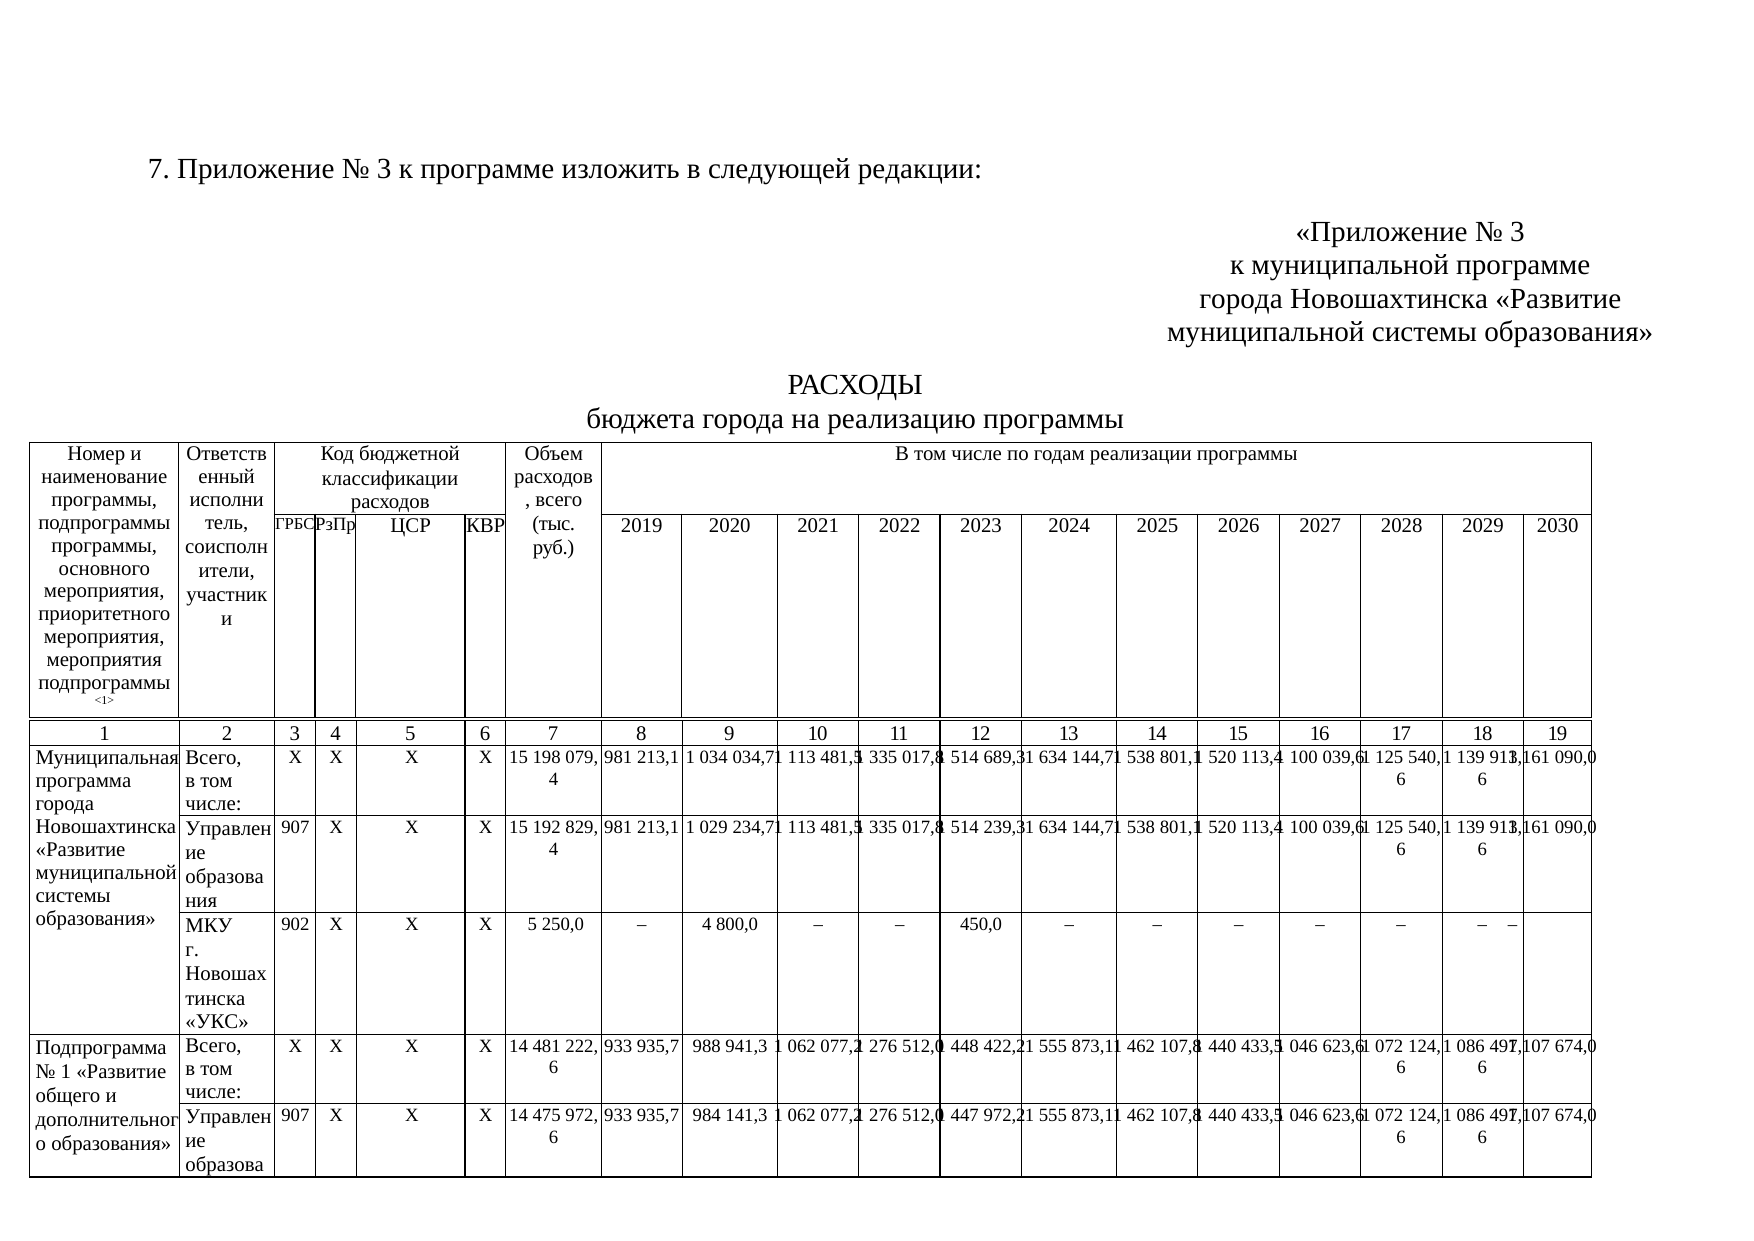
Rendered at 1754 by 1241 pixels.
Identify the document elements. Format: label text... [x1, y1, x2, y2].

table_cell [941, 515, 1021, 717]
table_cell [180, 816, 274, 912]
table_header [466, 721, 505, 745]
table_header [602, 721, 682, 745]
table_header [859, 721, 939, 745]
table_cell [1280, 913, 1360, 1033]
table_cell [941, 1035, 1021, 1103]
text «Приложение № 3 [1137, 214, 1683, 247]
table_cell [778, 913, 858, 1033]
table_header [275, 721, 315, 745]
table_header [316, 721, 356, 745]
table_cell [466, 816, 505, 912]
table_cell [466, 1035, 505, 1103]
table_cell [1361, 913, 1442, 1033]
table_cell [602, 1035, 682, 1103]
text 7. Приложение № 3 к программе изложить в следующей редакции: [74, 152, 1636, 185]
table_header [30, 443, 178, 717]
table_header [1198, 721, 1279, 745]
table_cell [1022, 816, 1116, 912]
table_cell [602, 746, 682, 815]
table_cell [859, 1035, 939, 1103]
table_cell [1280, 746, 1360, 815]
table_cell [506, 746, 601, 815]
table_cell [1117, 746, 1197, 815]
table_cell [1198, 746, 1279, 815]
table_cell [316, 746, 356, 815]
text к муниципальной программе [1137, 247, 1683, 281]
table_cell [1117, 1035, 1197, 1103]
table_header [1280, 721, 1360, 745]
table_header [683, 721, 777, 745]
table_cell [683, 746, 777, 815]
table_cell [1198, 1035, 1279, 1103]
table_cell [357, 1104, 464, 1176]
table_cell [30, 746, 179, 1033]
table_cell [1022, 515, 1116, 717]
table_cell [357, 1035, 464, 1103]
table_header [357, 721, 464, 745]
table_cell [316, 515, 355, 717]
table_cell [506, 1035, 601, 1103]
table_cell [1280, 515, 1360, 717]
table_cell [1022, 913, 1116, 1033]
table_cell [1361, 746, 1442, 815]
text муниципальной системы образования» [1137, 314, 1683, 348]
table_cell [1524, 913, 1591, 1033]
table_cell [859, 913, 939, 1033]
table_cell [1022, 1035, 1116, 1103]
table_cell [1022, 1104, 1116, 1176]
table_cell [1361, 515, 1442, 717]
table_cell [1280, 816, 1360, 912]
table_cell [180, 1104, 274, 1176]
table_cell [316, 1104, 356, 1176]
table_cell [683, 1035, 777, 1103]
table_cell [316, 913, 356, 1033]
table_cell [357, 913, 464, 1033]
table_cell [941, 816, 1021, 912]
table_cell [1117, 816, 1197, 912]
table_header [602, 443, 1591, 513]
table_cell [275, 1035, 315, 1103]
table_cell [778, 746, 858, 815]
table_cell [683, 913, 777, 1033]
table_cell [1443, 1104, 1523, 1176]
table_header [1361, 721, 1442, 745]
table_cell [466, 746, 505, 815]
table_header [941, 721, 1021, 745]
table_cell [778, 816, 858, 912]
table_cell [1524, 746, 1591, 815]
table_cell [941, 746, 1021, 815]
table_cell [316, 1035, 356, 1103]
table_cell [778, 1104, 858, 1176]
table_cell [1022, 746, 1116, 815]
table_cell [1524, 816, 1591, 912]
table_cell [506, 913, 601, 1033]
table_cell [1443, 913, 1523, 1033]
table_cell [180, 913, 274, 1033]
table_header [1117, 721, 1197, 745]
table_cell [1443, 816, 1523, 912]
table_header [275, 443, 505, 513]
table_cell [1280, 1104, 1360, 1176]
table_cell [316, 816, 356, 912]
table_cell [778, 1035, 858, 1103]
text РАСХОДЫ [74, 367, 1636, 401]
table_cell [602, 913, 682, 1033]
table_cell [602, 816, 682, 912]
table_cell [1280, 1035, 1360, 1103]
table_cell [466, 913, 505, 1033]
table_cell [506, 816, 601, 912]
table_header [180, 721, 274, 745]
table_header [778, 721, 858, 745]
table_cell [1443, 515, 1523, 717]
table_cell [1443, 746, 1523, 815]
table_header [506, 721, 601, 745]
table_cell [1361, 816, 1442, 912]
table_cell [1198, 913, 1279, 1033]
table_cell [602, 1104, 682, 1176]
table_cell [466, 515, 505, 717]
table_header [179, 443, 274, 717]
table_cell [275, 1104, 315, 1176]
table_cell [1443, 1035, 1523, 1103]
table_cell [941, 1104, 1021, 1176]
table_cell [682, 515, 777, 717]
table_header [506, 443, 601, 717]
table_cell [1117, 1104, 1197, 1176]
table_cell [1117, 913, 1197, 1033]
text города Новошахтинска «Развитие [1137, 281, 1683, 314]
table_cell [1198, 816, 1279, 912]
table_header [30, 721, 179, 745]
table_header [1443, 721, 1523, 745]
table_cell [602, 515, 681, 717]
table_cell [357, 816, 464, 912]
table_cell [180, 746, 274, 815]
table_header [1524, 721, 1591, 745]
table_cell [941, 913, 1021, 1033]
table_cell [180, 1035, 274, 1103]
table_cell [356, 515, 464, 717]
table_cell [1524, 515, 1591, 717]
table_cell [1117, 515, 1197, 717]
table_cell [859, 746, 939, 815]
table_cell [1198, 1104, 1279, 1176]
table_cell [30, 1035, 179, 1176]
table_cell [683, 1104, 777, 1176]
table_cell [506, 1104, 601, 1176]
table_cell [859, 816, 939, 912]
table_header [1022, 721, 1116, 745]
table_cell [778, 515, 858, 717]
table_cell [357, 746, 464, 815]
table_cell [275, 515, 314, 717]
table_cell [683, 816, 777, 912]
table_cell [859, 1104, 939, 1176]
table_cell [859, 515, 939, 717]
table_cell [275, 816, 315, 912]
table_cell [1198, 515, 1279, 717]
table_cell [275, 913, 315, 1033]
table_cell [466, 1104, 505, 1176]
text бюджета города на реализацию программы [74, 401, 1636, 434]
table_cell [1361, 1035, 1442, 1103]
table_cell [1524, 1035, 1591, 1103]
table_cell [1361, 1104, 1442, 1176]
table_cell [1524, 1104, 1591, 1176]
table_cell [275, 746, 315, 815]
